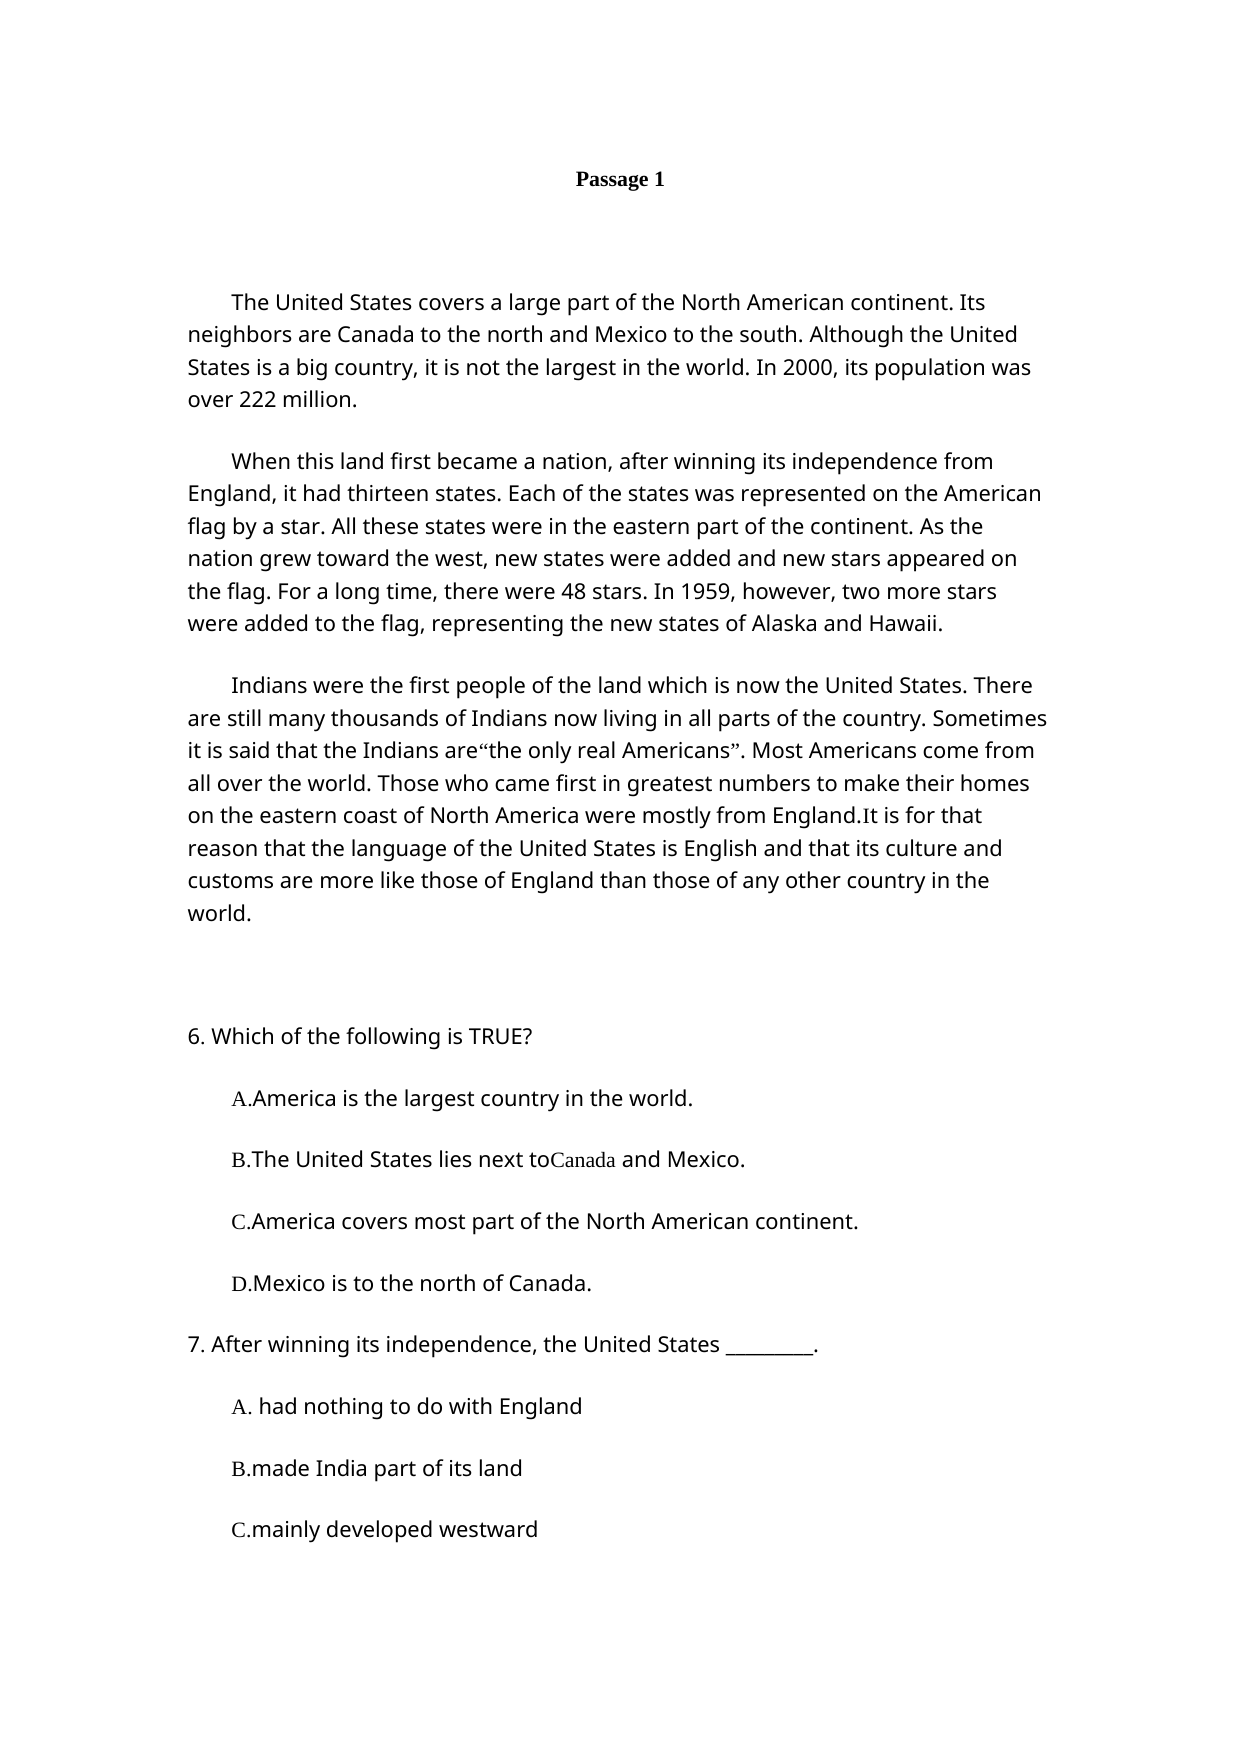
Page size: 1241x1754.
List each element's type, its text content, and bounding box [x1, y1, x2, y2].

text When this land first became a nation, after winning its independence from England, it had thirteen states. Each of the states was represented on the American flag by a star. All these states were in the eastern part of the continent. As the nation grew toward the west, new states were added and new stars appeared on the flag. For a long time, there were 48 stars. In 1959, however, two more stars were added to the flag, representing the new states of Alaska and Hawaii. [187, 444, 1053, 639]
text The United States covers a large part of the North American continent. Its neighbors are Canada to the north and Mexico to the south. Although the United States is a big country, it is not the largest in the world. In 2000, its population was over 222 million. [187, 285, 1053, 415]
text C.America covers most part of the North American continent. [187, 1204, 1053, 1237]
text B.The United States lies next toCanada and Mexico. [187, 1143, 1053, 1175]
text D.Mexico is to the north of Canada. [187, 1266, 1053, 1299]
text 7. After winning its independence, the United States _________. [187, 1328, 1053, 1360]
text B.made India part of its land [187, 1451, 1053, 1484]
text A. had nothing to do with England [187, 1389, 1053, 1422]
text Indians were the first people of the land which is now the United States. There are still many thousands of Indians now living in all parts of the country. Sometimes it is said that the Indians are“the only real Americans”. Most Americans come from all over the world. Those who came first in greatest numbers to make their homes on the eastern coast of North America were mostly from England.It is for that reason that the language of the United States is English and that its culture and customs are more like those of England than those of any other country in the world. [187, 669, 1053, 929]
text A.America is the largest country in the world. [187, 1081, 1053, 1114]
text C.mainly developed westward [187, 1513, 1053, 1545]
text Passage 1 [187, 162, 1053, 194]
text 6. Which of the following is TRUE? [187, 1019, 1053, 1052]
